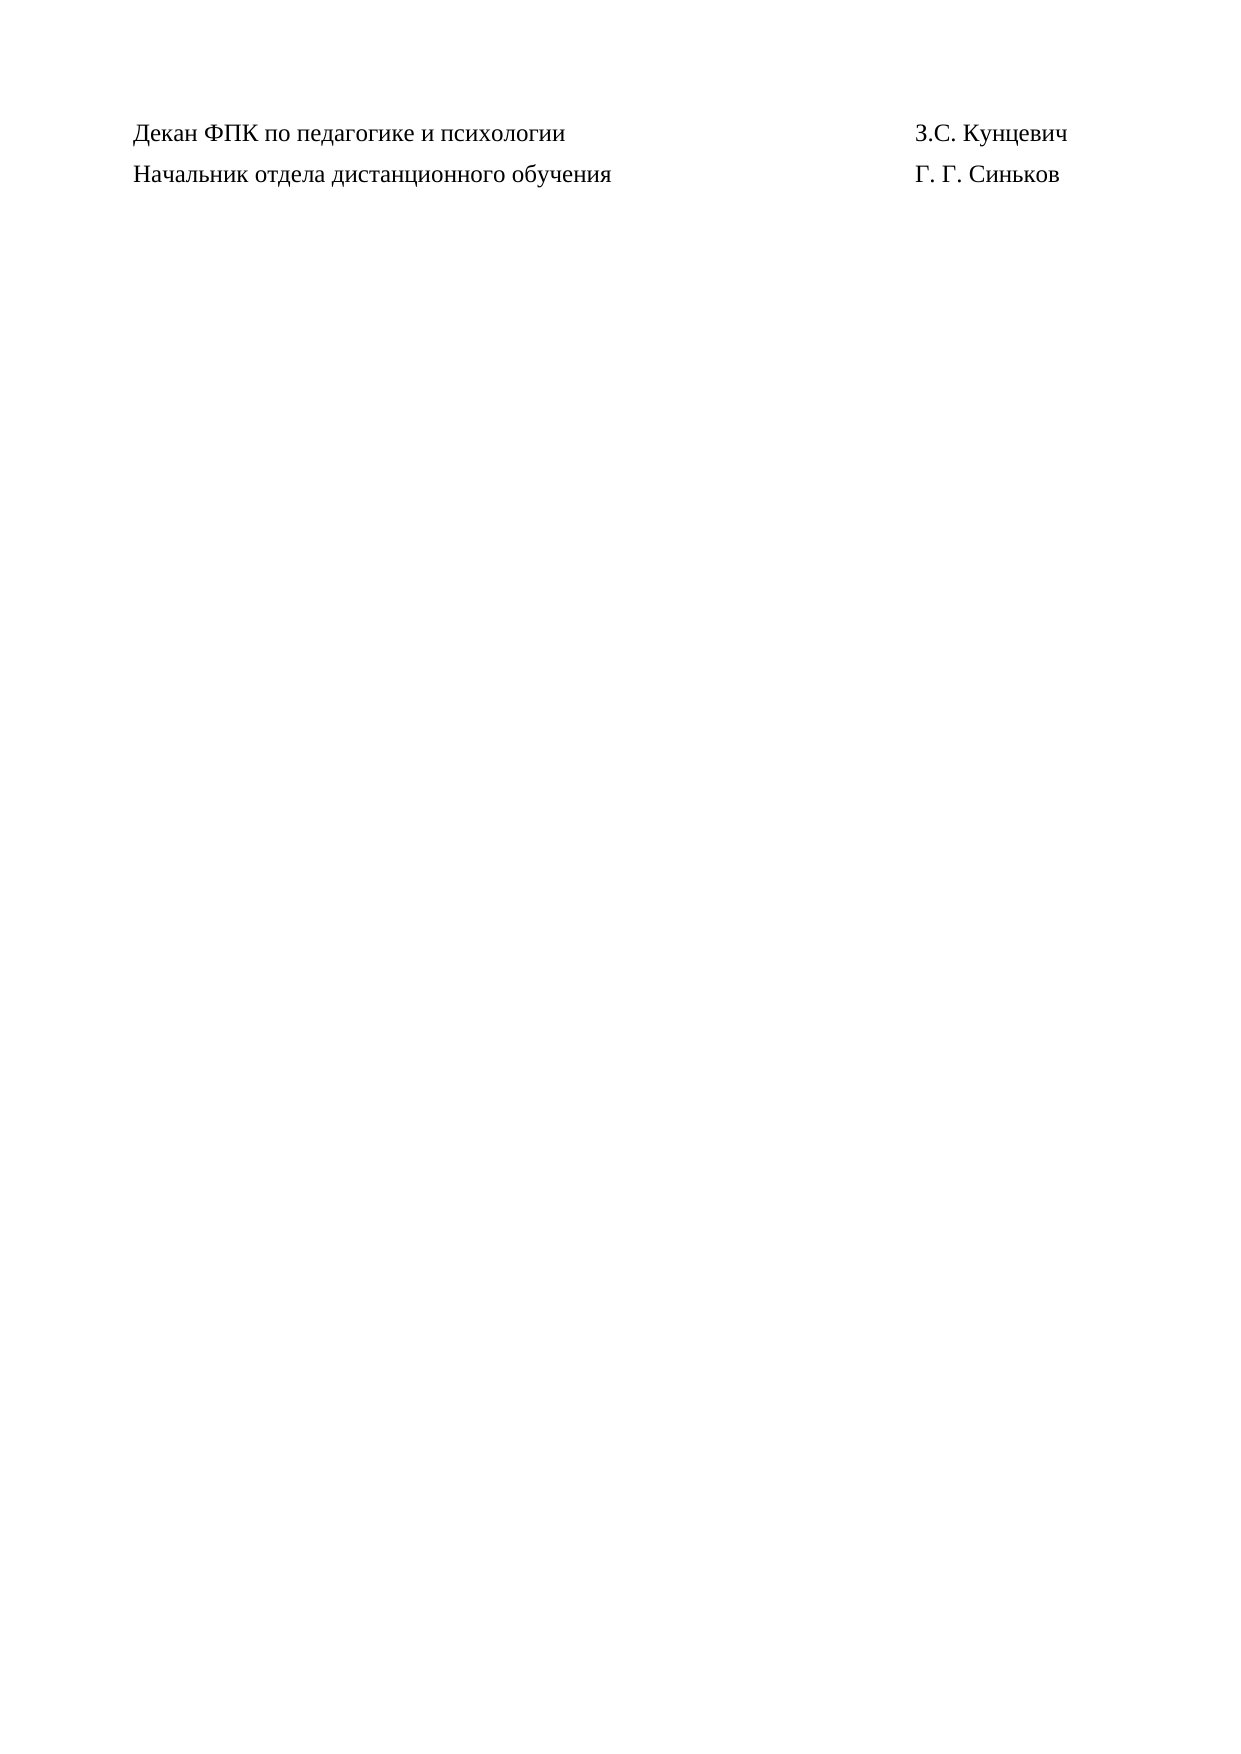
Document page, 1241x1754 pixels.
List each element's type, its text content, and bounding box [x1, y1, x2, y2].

text Декан ФПК по педагогике и психологии З.С. Кунцевич [133, 118, 1152, 147]
text Начальник отдела дистанционного обучения Г. Г. Синьков [133, 159, 1152, 188]
